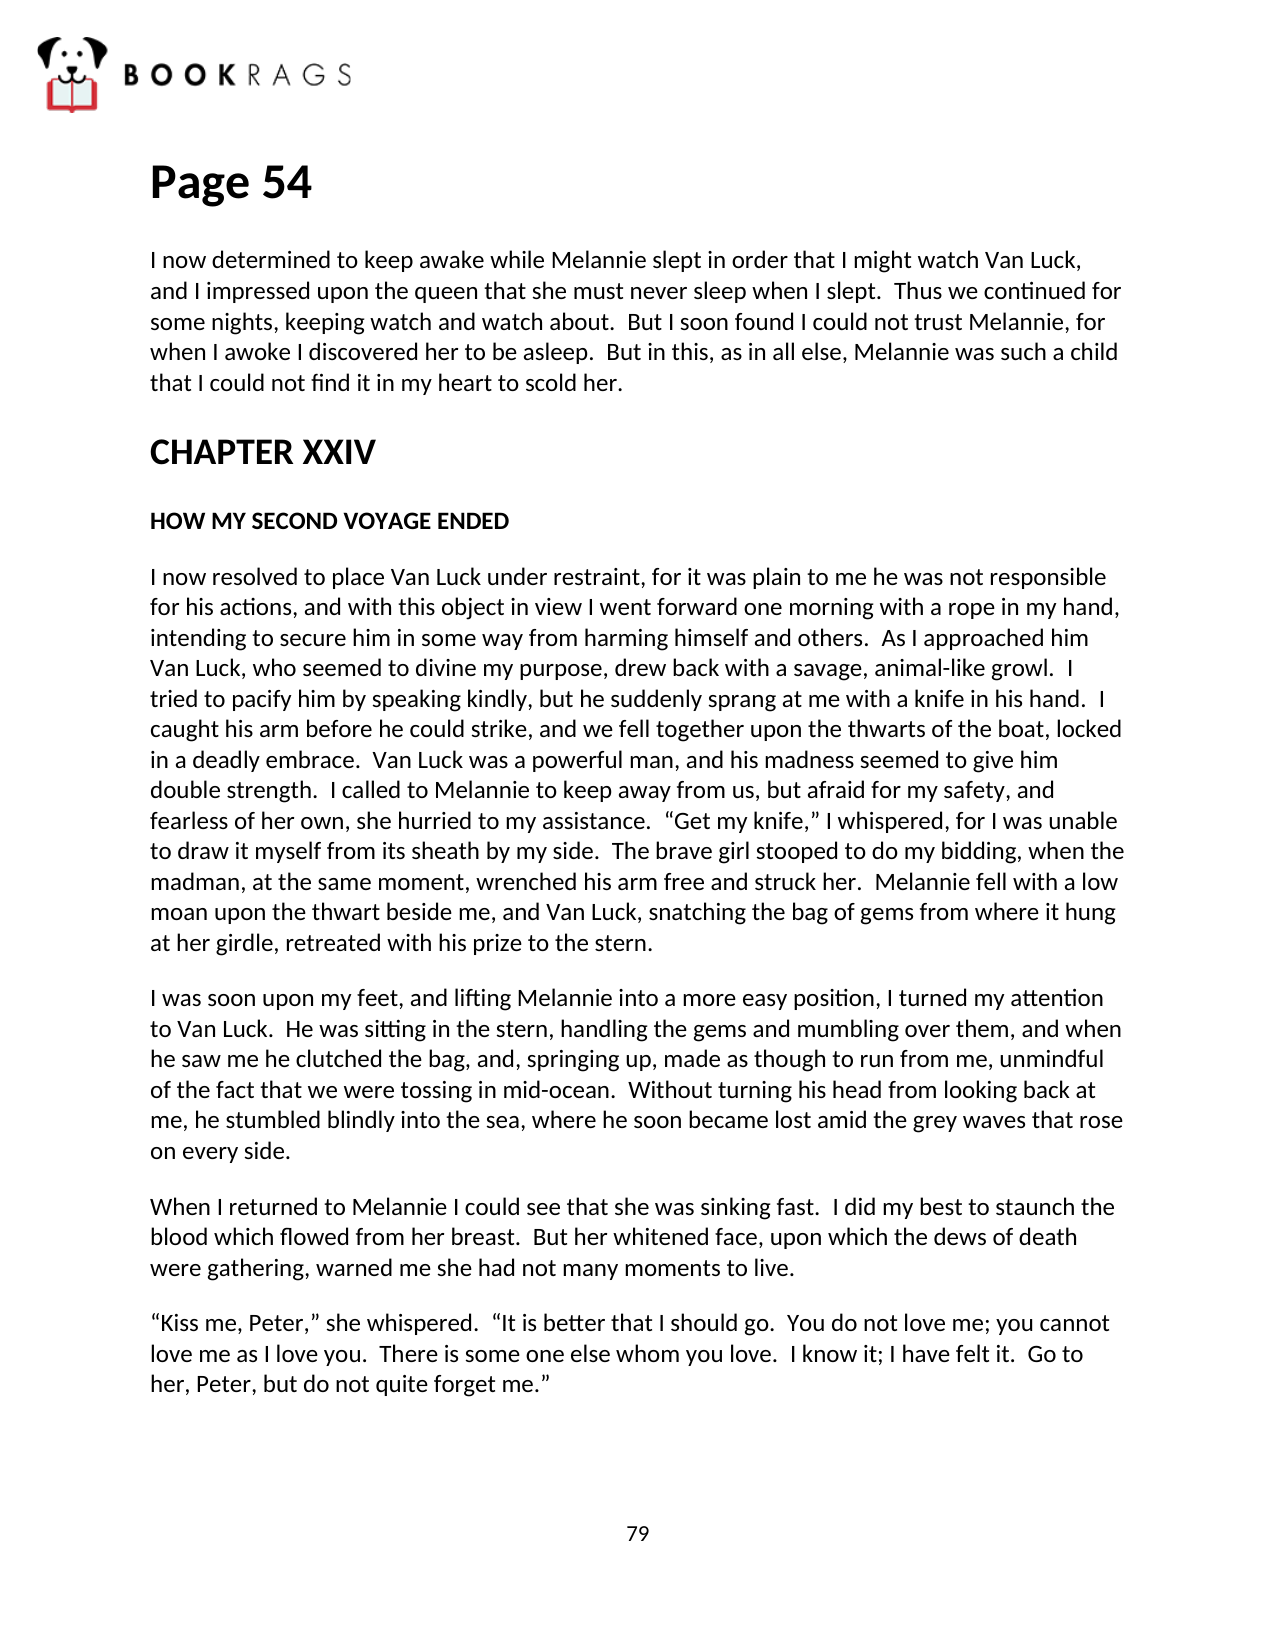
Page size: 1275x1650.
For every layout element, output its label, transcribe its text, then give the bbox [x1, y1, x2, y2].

text “Kiss me, Peter,” she whispered. “It is better that I should go. You do not love me; you cannot love me as I love you. There is some one else whom you love. I know it; I have felt it. Go to her, Peter, but do not quite forget me.” [150, 1307, 1125, 1399]
text I now resolved to place Van Luck under restraint, for it was plain to me he was not responsible for his actions, and with this object in view I went forward one morning with a rope in my hand, intending to secure him in some way from harming himself and others. As I approached him Van Luck, who seemed to divine my purpose, drew back with a savage, animal-like growl. I tried to pacify him by speaking kindly, but he suddenly sprang at me with a knife in his hand. I caught his arm before he could strike, and we fell together upon the thwarts of the boat, locked in a deadly embrace. Van Luck was a powerful man, and his madness seemed to give him double strength. I called to Melannie to keep away from us, but afraid for my safety, and fearless of her own, she hurried to my assistance. “Get my knife,” I whispered, for I was unable to draw it myself from its sheath by my side. The brave girl stooped to do my bidding, when the madman, at the same moment, wrenched his arm free and struck her. Melannie fell with a low moan upon the thwart beside me, and Van Luck, snatching the bag of gems from where it hung at her girdle, retreated with his prize to the stern. [150, 561, 1125, 958]
text I was soon upon my feet, and lifting Melannie into a more easy position, I turned my attention to Van Luck. He was sitting in the stern, handling the gems and mumbling over them, and when he saw me he clutched the bag, and, springing up, made as though to run from me, unmindful of the fact that we were tossing in mid-ocean. Without turning his head from looking back at me, he stumbled blindly into the sea, where he soon became lost amid the grey waves that rose on every side. [150, 983, 1125, 1166]
text CHAPTER XXIV [150, 428, 1125, 474]
picture [37, 37, 351, 113]
text Page 54 [150, 150, 1125, 211]
text I now determined to keep awake while Melannie slept in order that I might watch Van Luck, and I impressed upon the queen that she must never sleep when I slept. Thus we continued for some nights, keeping watch and watch about. But I soon found I could not trust Melannie, for when I awoke I discovered her to be asleep. But in this, as in all else, Melannie was such a child that I could not find it in my heart to scold her. [150, 244, 1125, 397]
text HOW MY SECOND VOYAGE ENDED [150, 505, 1125, 536]
text When I returned to Melannie I could see that she was sinking fast. I did my best to staunch the blood which flowed from her breast. But her whitened face, upon which the dews of death were gathering, warned me she had not many moments to live. [150, 1191, 1125, 1282]
